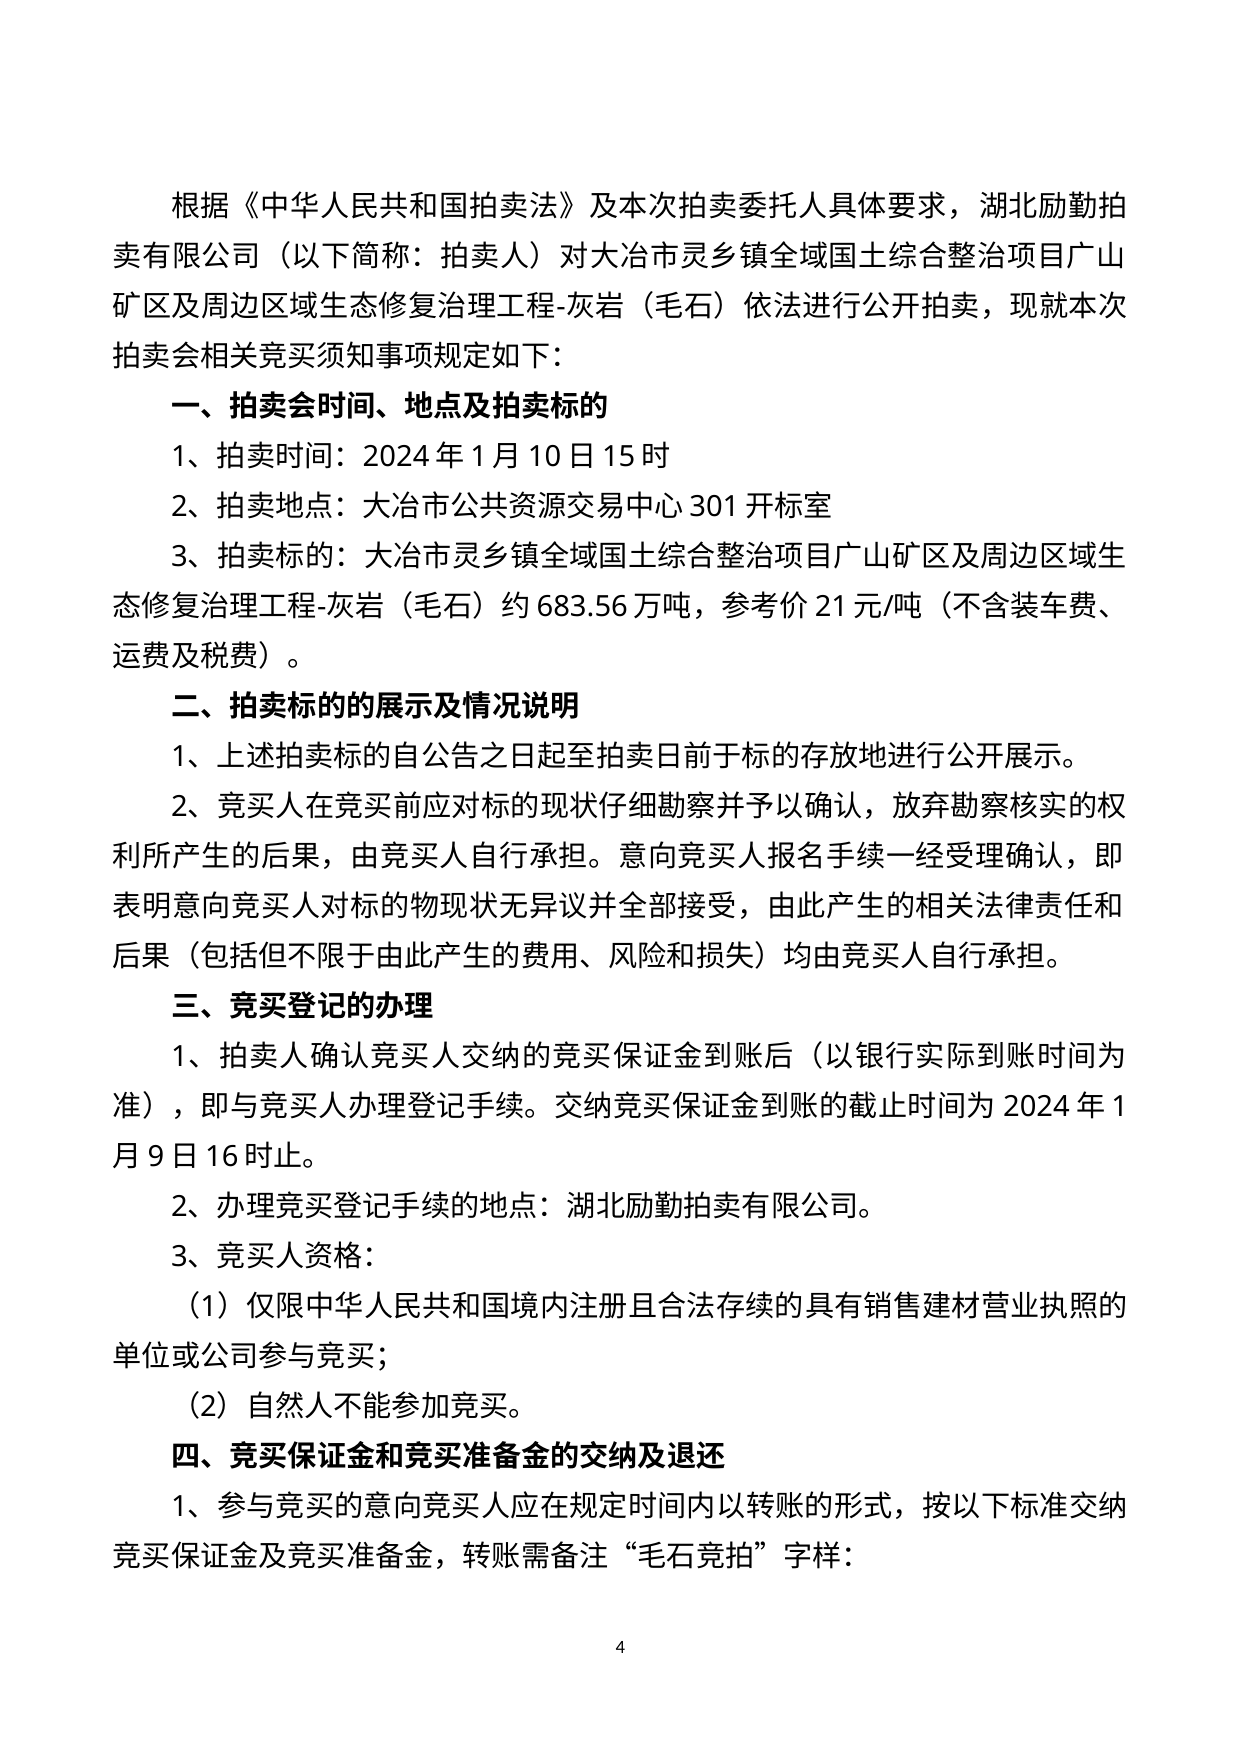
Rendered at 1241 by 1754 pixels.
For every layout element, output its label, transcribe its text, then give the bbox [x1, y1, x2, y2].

text （2）自然人不能参加竞买。 [112, 1377, 1128, 1427]
text 2、办理竞买登记手续的地点：湖北励勤拍卖有限公司。 [112, 1177, 1128, 1227]
text 2、竞买人在竞买前应对标的现状仔细勘察并予以确认，放弃勘察核实的权利所产生的后果，由竞买人自行承担。意向竞买人报名手续一经受理确认，即表明意向竞买人对标的物现状无异议并全部接受，由此产生的相关法律责任和后果（包括但不限于由此产生的费用、风险和损失）均由竞买人自行承担。 [112, 777, 1128, 977]
text 1、上述拍卖标的自公告之日起至拍卖日前于标的存放地进行公开展示。 [112, 727, 1128, 777]
text 2、拍卖地点：大冶市公共资源交易中心301开标室 [112, 477, 1128, 527]
text 四、竞买保证金和竞买准备金的交纳及退还 [112, 1427, 1128, 1477]
text 1、拍卖人确认竞买人交纳的竞买保证金到账后（以银行实际到账时间为准），即与竞买人办理登记手续。交纳竞买保证金到账的截止时间为2024年1月9日16时止。 [112, 1027, 1128, 1177]
text （1）仅限中华人民共和国境内注册且合法存续的具有销售建材营业执照的单位或公司参与竞买； [112, 1277, 1128, 1377]
text 三、竞买登记的办理 [112, 977, 1128, 1027]
text 3、竞买人资格： [112, 1227, 1128, 1277]
text 1、参与竞买的意向竞买人应在规定时间内以转账的形式，按以下标准交纳竞买保证金及竞买准备金，转账需备注“毛石竞拍”字样： [112, 1477, 1128, 1577]
text 二、拍卖标的的展示及情况说明 [112, 677, 1128, 727]
text 一、拍卖会时间、地点及拍卖标的 [112, 377, 1128, 427]
text 1、拍卖时间：2024年1月10日15时 [112, 427, 1128, 477]
text 3、拍卖标的：大冶市灵乡镇全域国土综合整治项目广山矿区及周边区域生态修复治理工程-灰岩（毛石）约683.56万吨，参考价21元/吨（不含装车费、运费及税费）。 [112, 527, 1128, 677]
text 根据《中华人民共和国拍卖法》及本次拍卖委托人具体要求，湖北励勤拍卖有限公司（以下简称：拍卖人）对大冶市灵乡镇全域国土综合整治项目广山矿区及周边区域生态修复治理工程-灰岩（毛石）依法进行公开拍卖，现就本次拍卖会相关竞买须知事项规定如下： [112, 177, 1128, 377]
